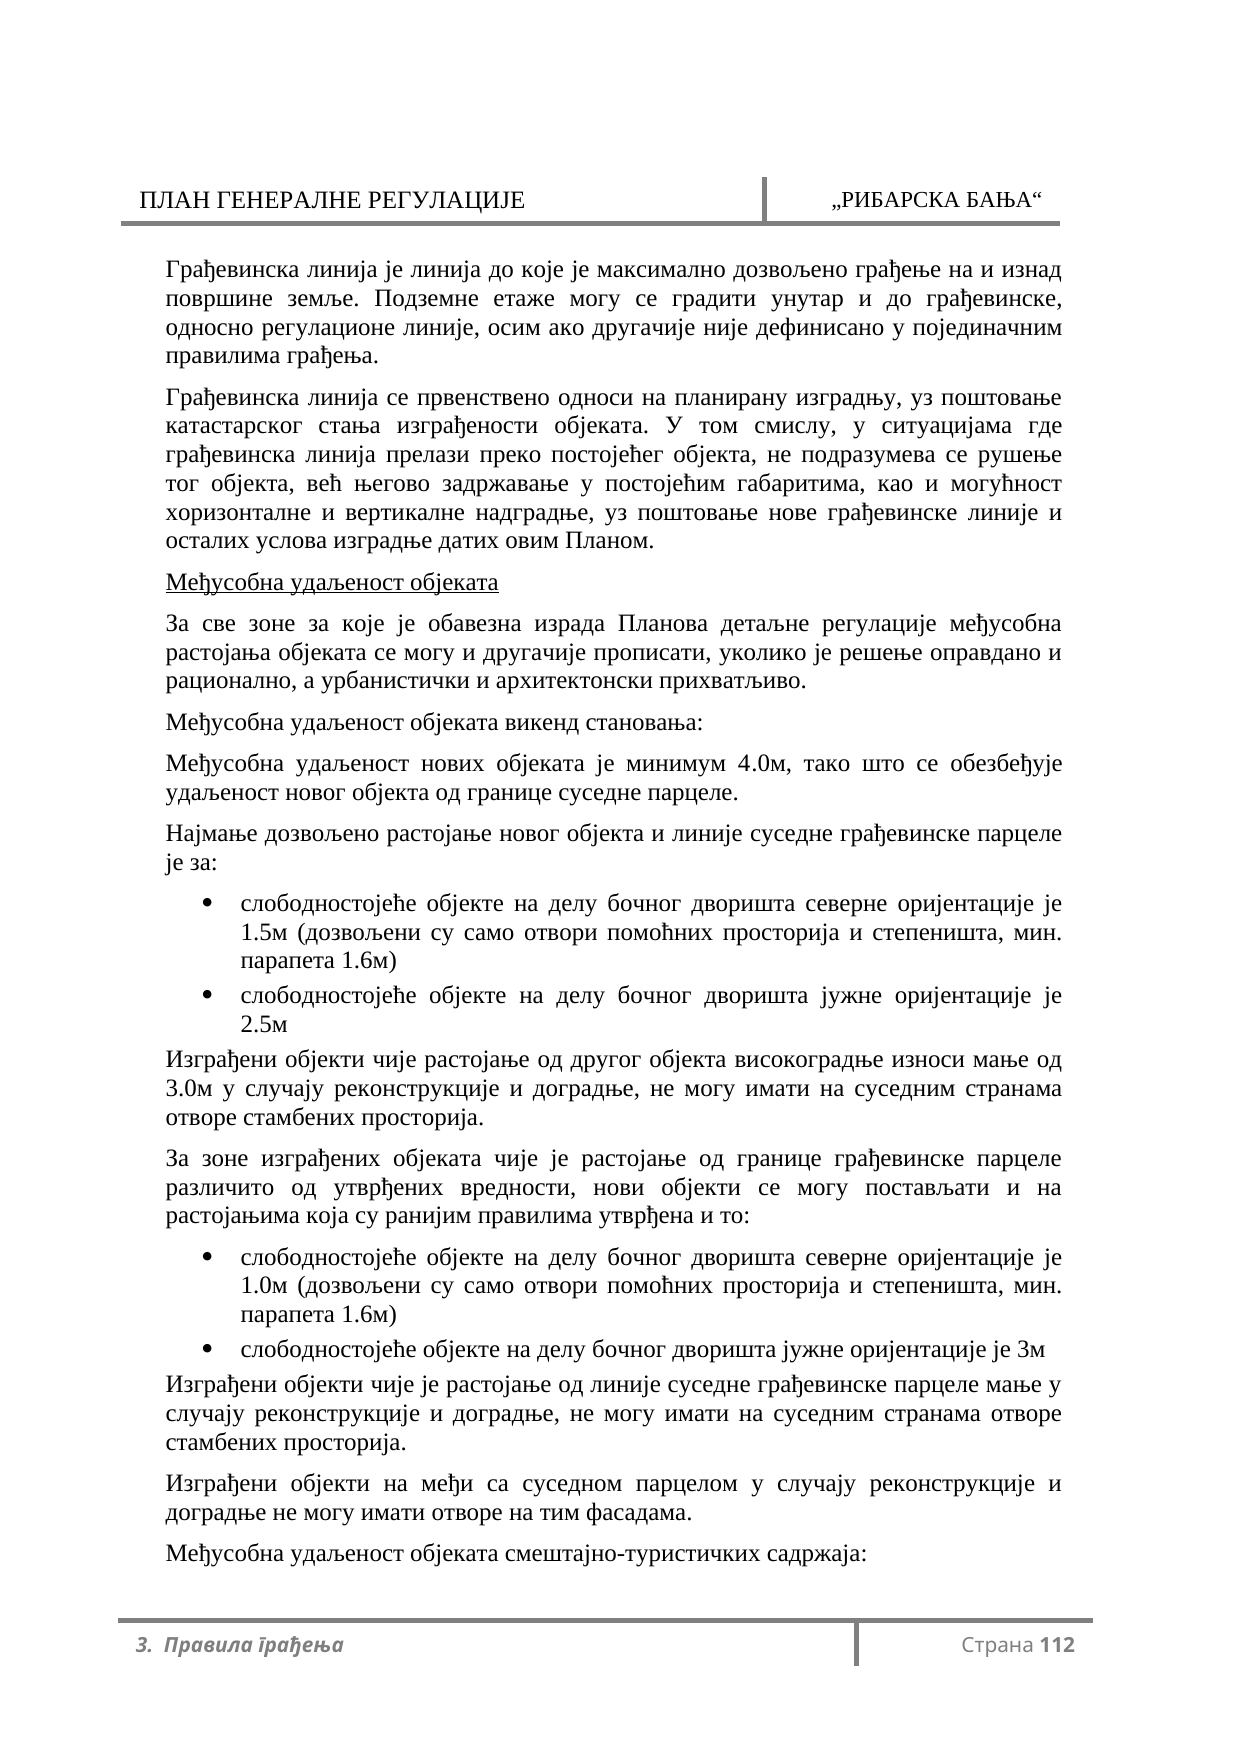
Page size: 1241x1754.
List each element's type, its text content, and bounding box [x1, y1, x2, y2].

text Међусобна удаљеност објеката [165, 567, 1063, 595]
text Изграђени објекти чије растојање од другог објекта високоградње износи мање од 3.0м у случају реконструкције и доградње, не могу имати на суседним странама отворе стамбених просторија. [165, 1044, 1063, 1130]
text слободностојеће објекте на делу бочног дворишта северне оријентације је 1.0м (дозвољени су само отвори помоћних просторија и степеништа, мин. парапета 1.6м) [203, 1242, 1063, 1328]
text слободностојеће објекте на делу бочног дворишта јужне оријентације је 2.5м [203, 980, 1063, 1038]
text Изграђени објекти чије је растојање од линије суседне грађевинске парцеле мање у случају реконструкције и доградње, не могу имати на суседним странама отворе стамбених просторија. [165, 1369, 1063, 1455]
text Међусобна удаљеност објеката смештајно-туристичких садржаја: [165, 1538, 1063, 1567]
text За све зоне за које је обавезна израда Планова детаљне регулације међусобна растојања објеката се могу и другачије прописати, уколико је решење оправдано и рационално, а урбанистички и архитектонски прихватљиво. [165, 608, 1063, 694]
text За зоне изграђених објеката чије је растојање од границе грађевинске парцеле различито од утврђених вредности, нови објекти се могу постављати и на растојањима која су ранијим правилима утврђена и то: [165, 1143, 1063, 1229]
text Међусобна удаљеност нових објеката је минимум 4.0м, тако што се обезбеђује удаљеност новог објекта од границе суседне парцеле. [165, 748, 1063, 805]
text Грађевинска линија је линија до које је максимално дозвољено грађење на и изнад површине земље. Подземне етаже могу се градити унутар и до грађевинске, односно регулационе линије, осим ако другачије није дефинисано у појединачним правилима грађења. [165, 254, 1063, 369]
text Изграђени објекти на међи са суседном парцелом у случају реконструкције и доградње не могу имати отворе на тим фасадама. [165, 1468, 1063, 1525]
text Најмање дозвољено растојање новог објекта и линије суседне грађевинске парцеле је за: [165, 818, 1063, 875]
text Грађевинска линија се првенствено односи на планирану изградњу, уз поштовање катастарског стања изграђености објеката. У том смислу, у ситуацијама где грађевинска линија прелази преко постојећег објекта, не подразумева се рушење тог објекта, већ његово задржавање у постојећим габаритима, као и могућност хоризонталне и вертикалне надградње, уз поштовање нове грађевинске линије и осталих услова изградње датих овим Планом. [165, 382, 1063, 554]
text Међусобна удаљеност објеката викенд становања: [165, 707, 1063, 735]
text слободностојеће објекте на делу бочног дворишта јужне оријентације је 3м [203, 1334, 1063, 1363]
text слободностојеће објекте на делу бочног дворишта северне оријентације је 1.5м (дозвољени су само отвори помоћних просторија и степеништа, мин. парапета 1.6м) [203, 888, 1063, 974]
